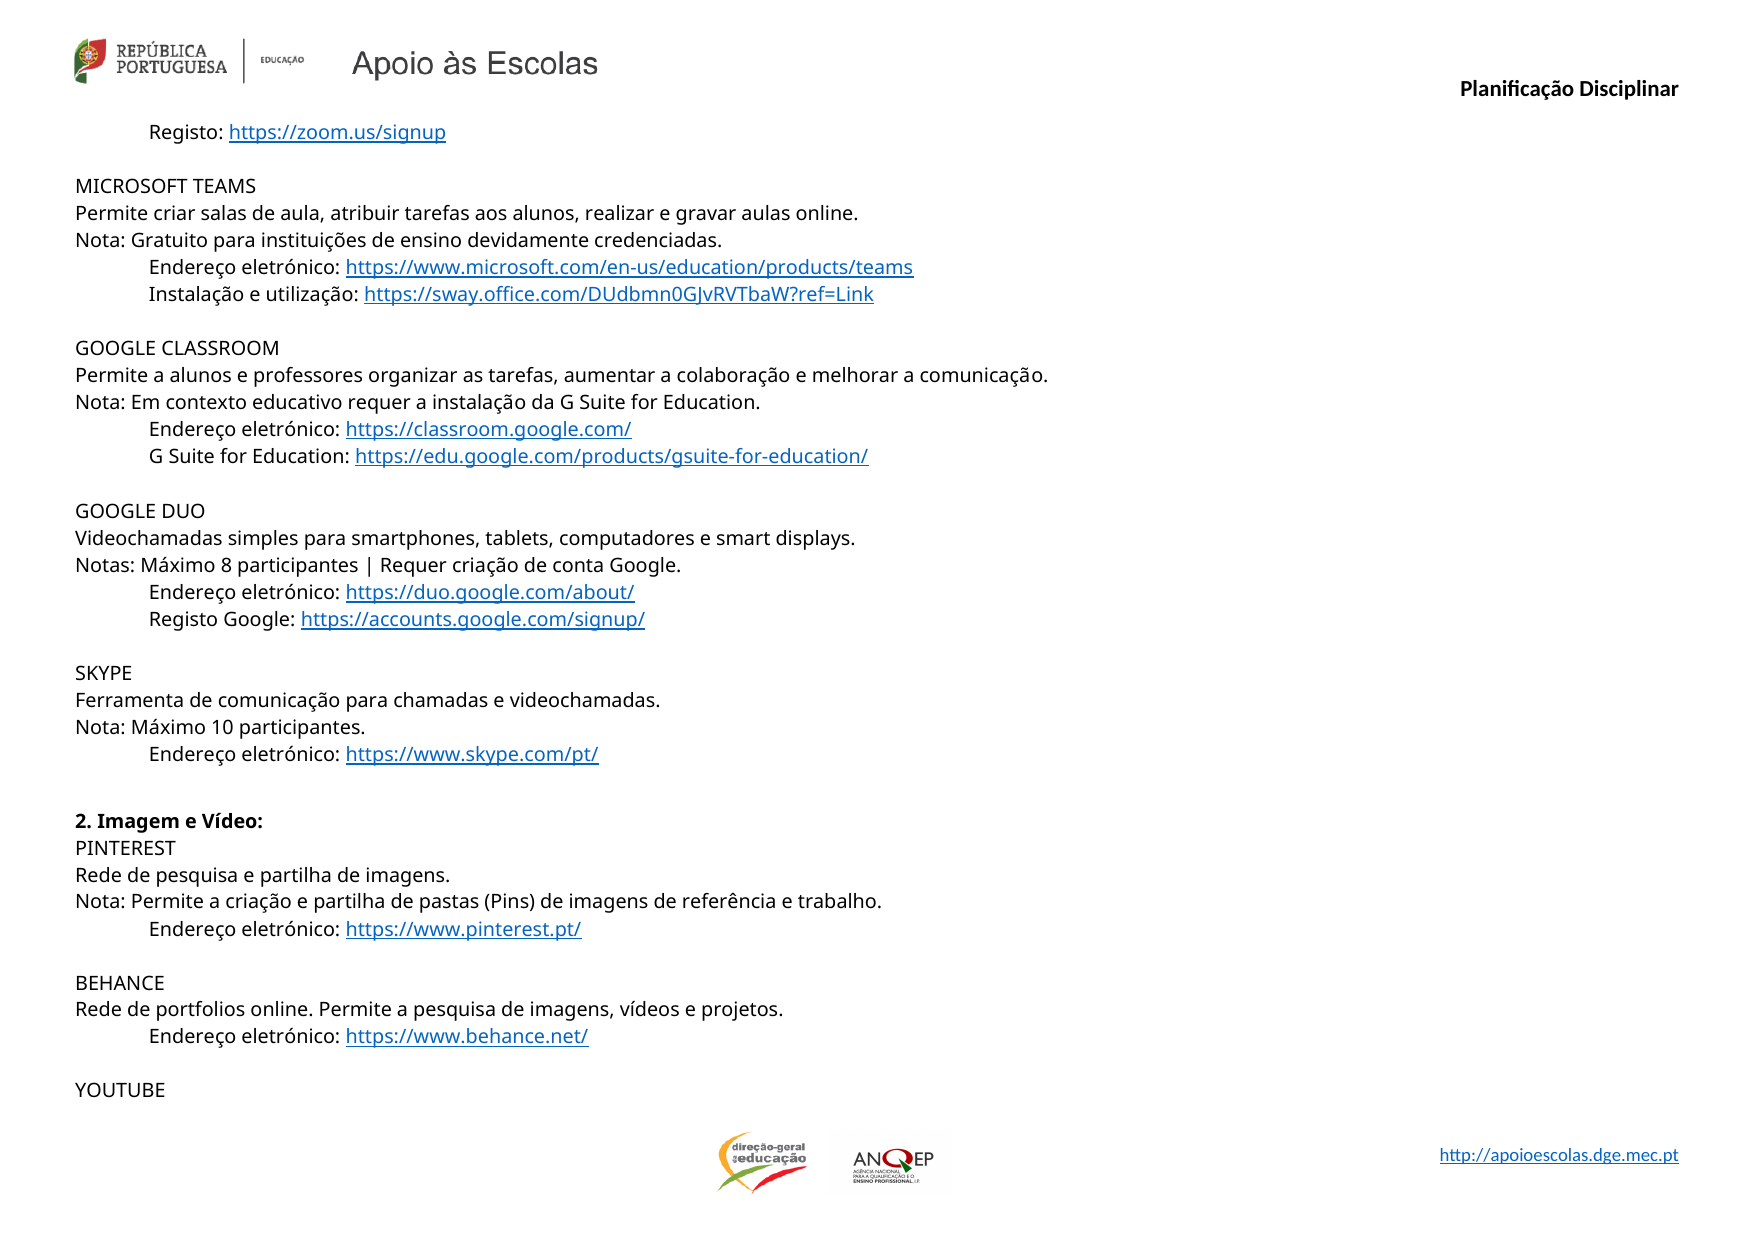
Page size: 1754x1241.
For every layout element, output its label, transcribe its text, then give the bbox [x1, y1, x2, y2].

text Permite criar salas de aula, atribuir tarefas aos alunos, realizar e gravar aulas online. [75, 199, 1679, 226]
text Notas: Máximo 8 participantes | Requer criação de conta Google. [75, 551, 1679, 578]
text Endereço eletrónico: https://duo.google.com/about/ [75, 578, 1679, 605]
text Nota: Em contexto educativo requer a instalação da G Suite for Education. [75, 388, 1679, 415]
picture [826, 1129, 955, 1198]
text Rede de pesquisa e partilha de imagens. [75, 861, 1679, 888]
text GOOGLE DUO [75, 497, 1679, 524]
text Endereço eletrónico: https://www.pinterest.pt/ [75, 915, 1679, 942]
text Endereço eletrónico: https://classroom.google.com/ [75, 415, 1679, 442]
text Ferramenta de comunicação para chamadas e videochamadas. [75, 686, 1679, 713]
picture [70, 28, 633, 98]
text G Suite for Education: https://edu.google.com/products/gsuite-for-education/ [75, 442, 1679, 469]
text Endereço eletrónico: https://www.microsoft.com/en-us/education/products/teams [75, 253, 1679, 280]
text PINTEREST [75, 834, 1679, 861]
text Endereço eletrónico: https://www.skype.com/pt/ [75, 740, 1679, 767]
text Videochamadas simples para smartphones, tablets, computadores e smart displays. [75, 524, 1679, 551]
text Registo Google: https://accounts.google.com/signup/ [75, 605, 1679, 632]
text GOOGLE CLASSROOM [75, 334, 1679, 361]
text BEHANCE [75, 969, 1679, 996]
text Endereço eletrónico: https://www.behance.net/ [75, 1023, 1679, 1050]
text Rede de portfolios online. Permite a pesquisa de imagens, vídeos e projetos. [75, 996, 1679, 1023]
text SKYPE [75, 659, 1679, 686]
text MICROSOFT TEAMS [75, 172, 1679, 199]
picture [714, 1128, 810, 1198]
text 2. Imagem e Vídeo: [75, 807, 1679, 834]
text Nota: Gratuito para instituições de ensino devidamente credenciadas. [75, 226, 1679, 253]
text Nota: Máximo 10 participantes. [75, 713, 1679, 740]
text Instalação e utilização: https://sway.office.com/DUdbmn0GJvRVTbaW?ref=Link [75, 280, 1679, 307]
text Registo: https://zoom.us/signup [75, 118, 1679, 145]
text YOUTUBE [75, 1077, 1679, 1104]
text Permite a alunos e professores organizar as tarefas, aumentar a colaboração e melhorar a comunicação. [75, 361, 1679, 388]
text Nota: Permite a criação e partilha de pastas (Pins) de imagens de referência e trabalho. [75, 888, 1679, 915]
